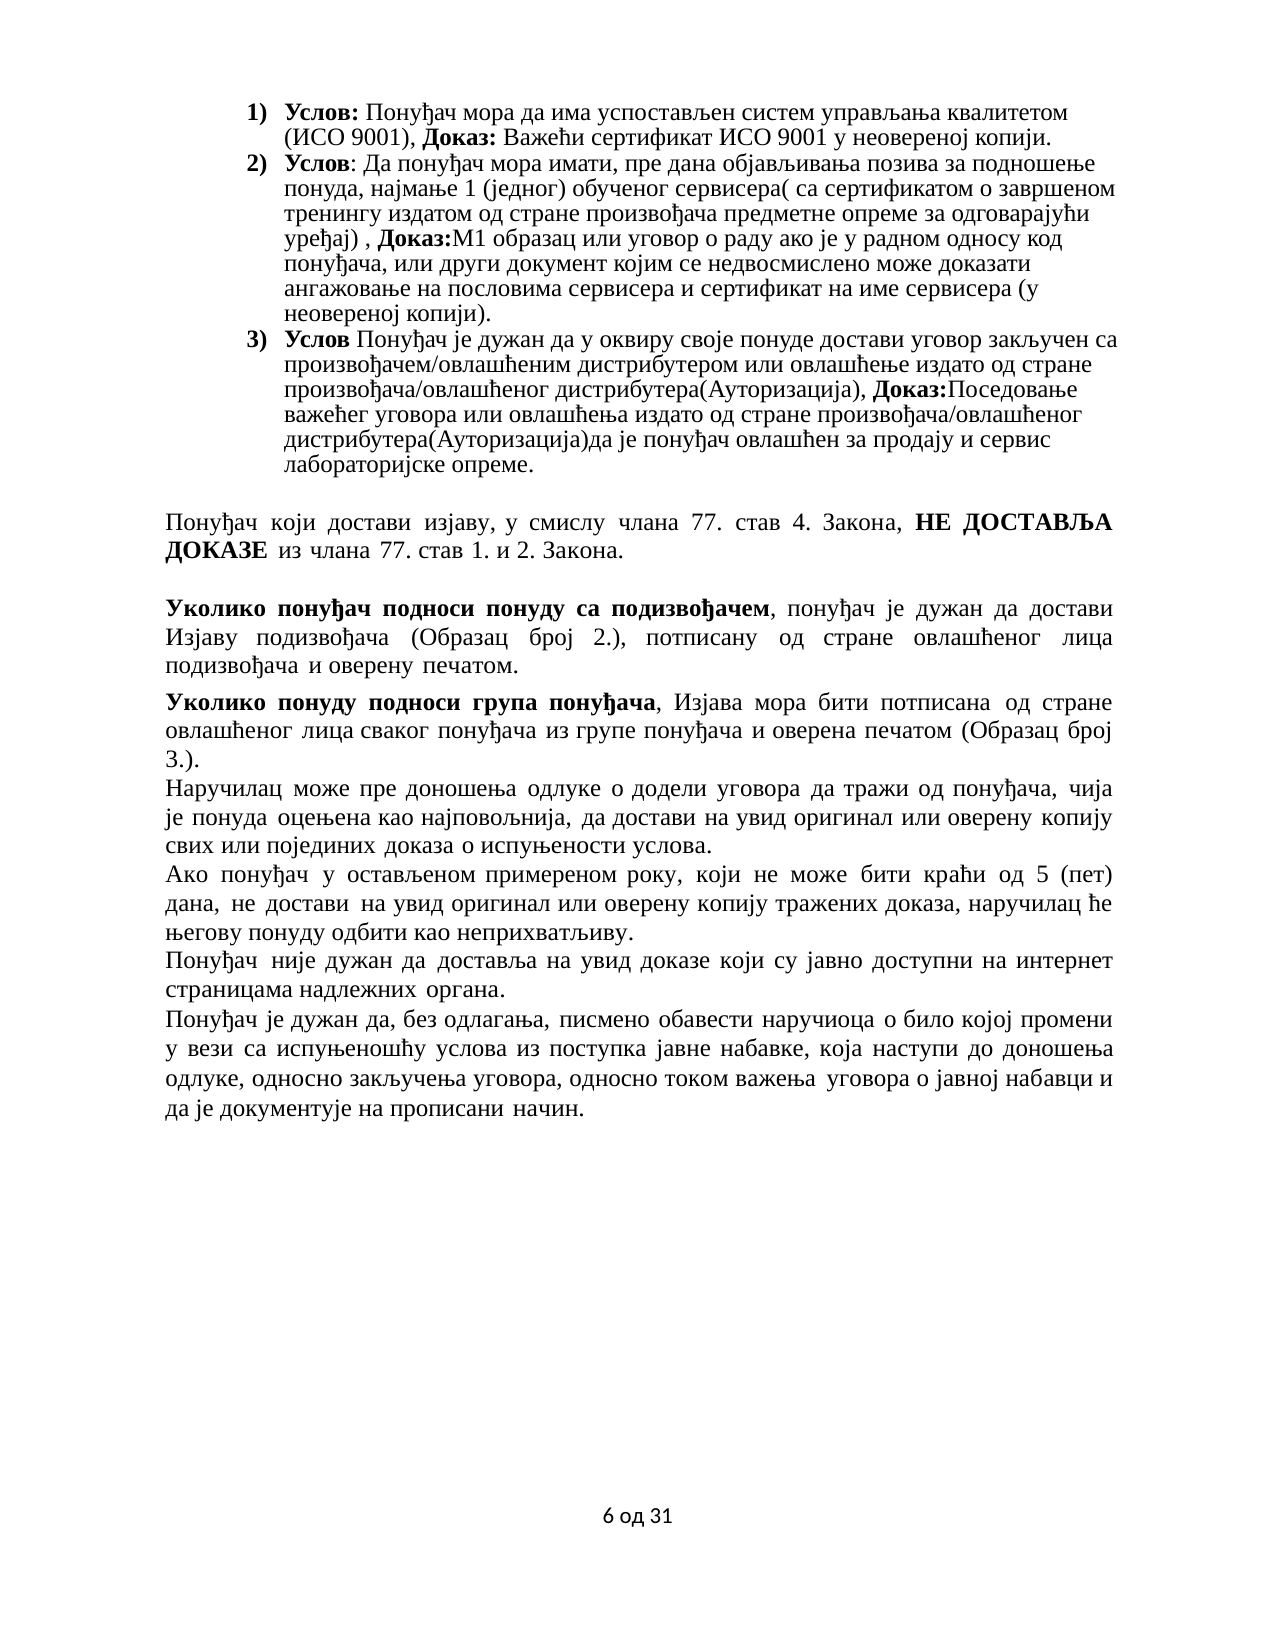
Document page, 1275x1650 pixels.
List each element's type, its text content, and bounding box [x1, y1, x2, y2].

text Понуђач је дужан да, без одлагања, писмено обавести наручиоца о било којој промени у вези са испуњеношћу услова из поступка јавне набавке, која наступи до доношења одлуке, односно закључења уговора, односно током важења уговора о јавној набавци и да је документује на прописани начин. [165, 1004, 1113, 1121]
text Наручилац може пре доношења одлуке о додели уговора да тражи од понуђача, чија је понуда оцењена као најповољнија, да достави на увид оригинал или оверену копију свих или појединих доказа о испуњености услова. [165, 773, 1113, 859]
text Понуђач није дужан да доставља на увид доказе који су јавно доступни на интернет страницама надлежних органа. [165, 946, 1113, 1003]
text Понуђач који достави изјаву, у смислу члана 77. став 4. Закона, НЕ ДОСТАВЉА ДОКАЗЕ из члана 77. став 1. и 2. Закона. [165, 507, 1113, 564]
text Уколико понуду подноси група понуђача, Изјава мора бити потписана од стране овлашћеног лица сваког понуђача из групе понуђача и оверена печатом (Образац број 3.). [165, 687, 1113, 773]
text Ако понуђач у остављеном примереном року, који не може бити краћи од 5 (пет) дана, не достави на увид оригинал или оверену копију тражених доказа, наручилац ће његову понуду одбити као неприхватљиву. [165, 859, 1113, 946]
text Уколико понуђач подноси понуду са подизвођачем, понуђач је дужан да достави Изјаву подизвођача (Образац број 2.), потписану од стране овлашћеног лица подизвођача и оверену печатом. [165, 593, 1113, 679]
list Услов: Понуђач мора да има успостављен систем управљања квалитетом (ИСО 9001), Доказ: Важећи сертификат ИСО 9001 у неовереној копији. [246, 100, 1121, 150]
list Услов: Да понуђач мора имати, пре дана објављивања позива за подношење понуда, најмање 1 (једног) обученог сервисера( са сертификатом о завршеном тренингу издатом од стране произвођача предметне опреме за одговарајући уређај) , Доказ:М1 образац или уговор о раду ако је у радном односу код понуђача, или други документ којим се недвосмислено може доказати ангажовање на пословима сервисера и сертификат на име сервисера (у неовереној копији). [246, 151, 1121, 326]
list Услов Понуђач је дужан да у оквиру своје понуде достави уговор закључен са произвођачем/овлашћеним дистрибутером или овлашћење издато од стране произвођача/овлашћеног дистрибутера(Ауторизација), Доказ:Поседовање важећег уговора или овлашћења издато од стране произвођача/овлашћеног дистрибутера(Ауторизација)да је понуђач овлашћен за продају и сервис лабораторијске опреме. [246, 327, 1121, 477]
